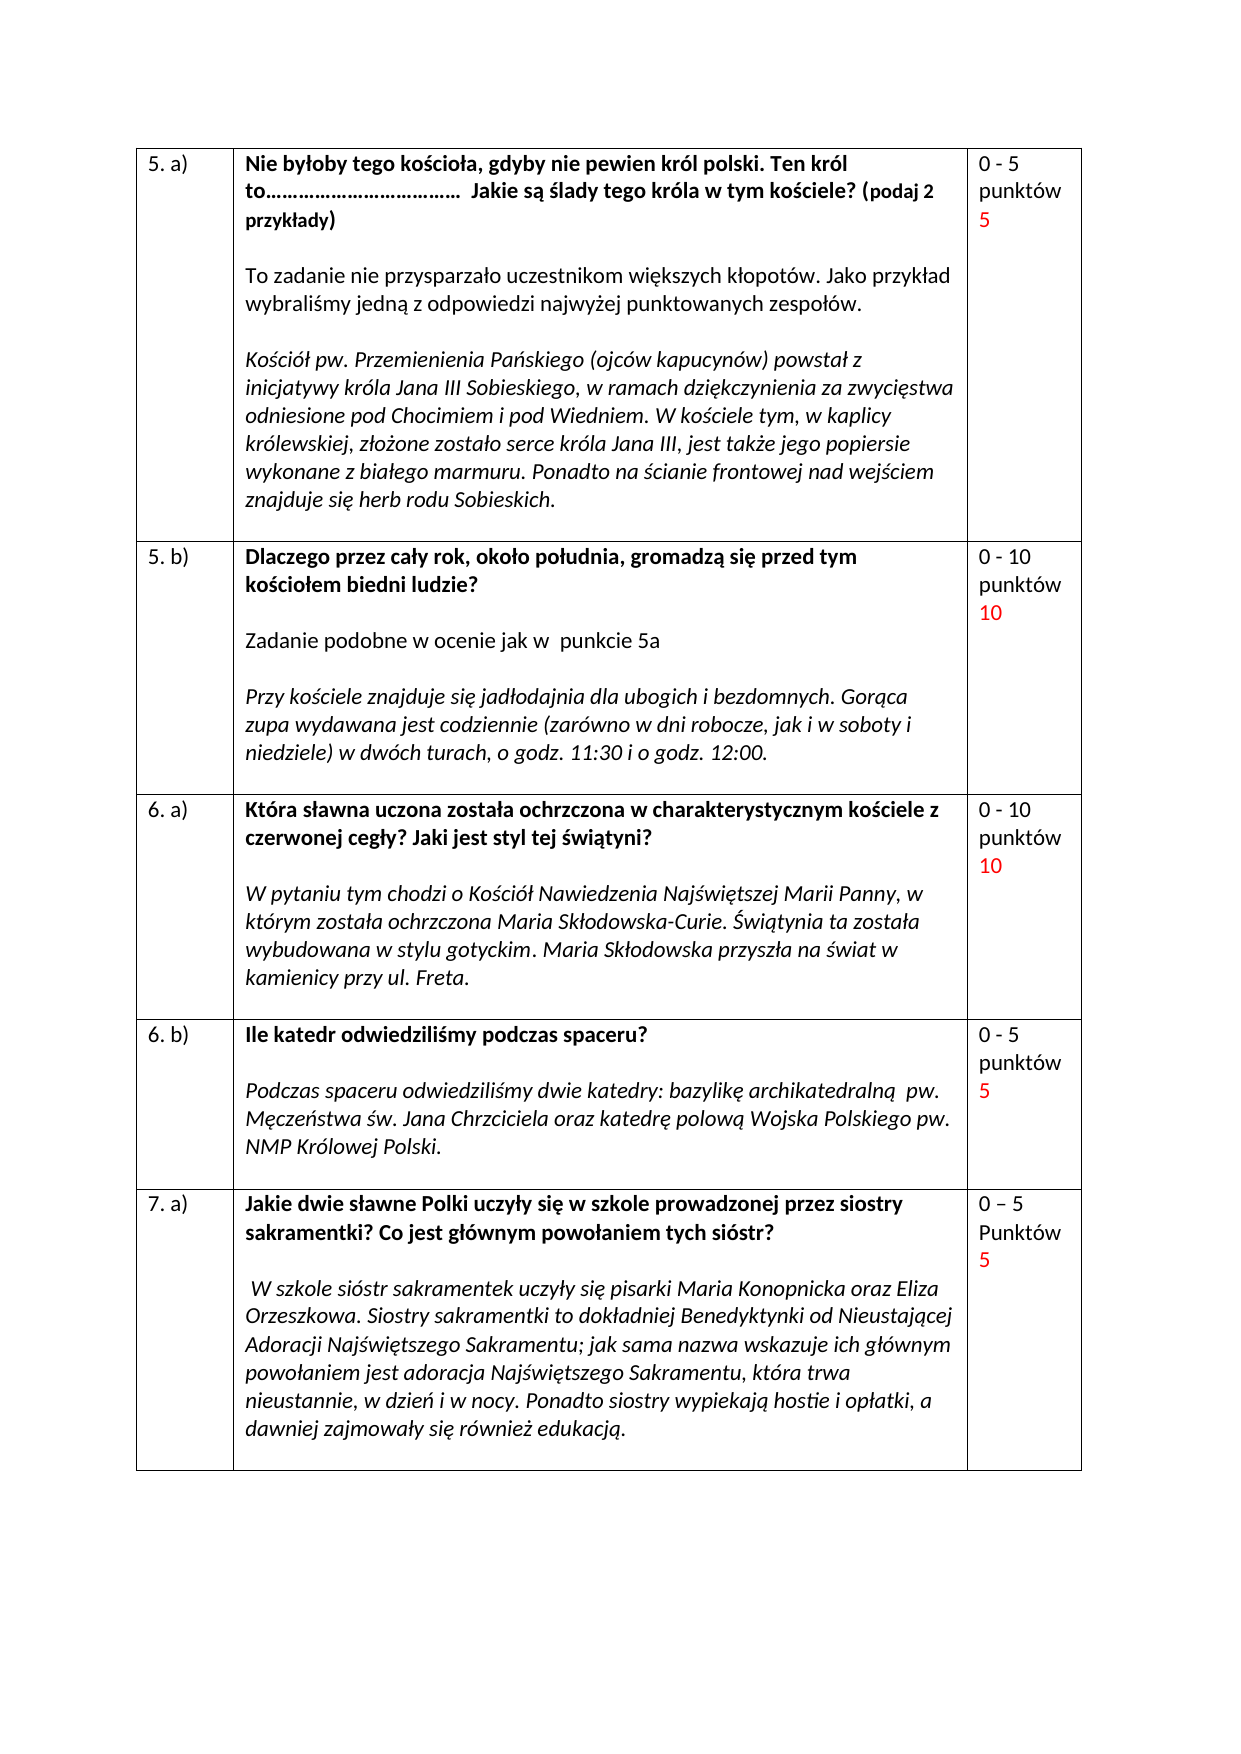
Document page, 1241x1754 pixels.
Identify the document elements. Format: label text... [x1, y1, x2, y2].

table_cell 0 - 5 punktów 5 [968, 149, 1081, 541]
table_cell 5. a) [137, 149, 233, 541]
table_cell Jakie dwie sławne Polki uczyły się w szkole prowadzonej przez siostry sakramentki? Co jest głównym powołaniem tych sióstr? W szkole sióstr sakramentek uczyły się pisarki Maria Konopnicka oraz Eliza Orzeszkowa. Siostry sakramentki to dokładniej Benedyktynki od Nieustającej Adoracji Najświętszego Sakramentu; jak sama nazwa wskazuje ich głównym powołaniem jest adoracja Najświętszego Sakramentu, która trwa nieustannie, w dzień i w nocy. Ponadto siostry wypiekają hostie i opłatki, a dawniej zajmowały się również edukacją. [234, 1190, 967, 1470]
table_cell 6. b) [137, 1020, 233, 1188]
table_cell 0 - 5 punktów 5 [968, 1020, 1081, 1188]
table_cell 0 - 10 punktów 10 [968, 542, 1081, 794]
table_cell Dlaczego przez cały rok, około południa, gromadzą się przed tym kościołem biedni ludzie? Zadanie podobne w ocenie jak w punkcie 5a Przy kościele znajduje się jadłodajnia dla ubogich i bezdomnych. Gorąca zupa wydawana jest codziennie (zarówno w dni robocze, jak i w soboty i niedziele) w dwóch turach, o godz. 11:30 i o godz. 12:00. [234, 542, 967, 794]
table_cell Ile katedr odwiedziliśmy podczas spaceru? Podczas spaceru odwiedziliśmy dwie katedry: bazylikę archikatedralną pw. Męczeństwa św. Jana Chrzciciela oraz katedrę polową Wojska Polskiego pw. NMP Królowej Polski. [234, 1020, 967, 1188]
table_cell 5. b) [137, 542, 233, 794]
table_cell Nie byłoby tego kościoła, gdyby nie pewien król polski. Ten król to……………………………… Jakie są ślady tego króla w tym kościele? (podaj 2 przykłady) To zadanie nie przysparzało uczestnikom większych kłopotów. Jako przykład wybraliśmy jedną z odpowiedzi najwyżej punktowanych zespołów. Kościół pw. Przemienienia Pańskiego (ojców kapucynów) powstał z inicjatywy króla Jana III Sobieskiego, w ramach dziękczynienia za zwycięstwa odniesione pod Chocimiem i pod Wiedniem. W kościele tym, w kaplicy królewskiej, złożone zostało serce króla Jana III, jest także jego popiersie wykonane z białego marmuru. Ponadto na ścianie frontowej nad wejściem znajduje się herb rodu Sobieskich. [234, 149, 967, 541]
table_cell 0 - 10 punktów 10 [968, 795, 1081, 1019]
table_cell 7. a) [137, 1190, 233, 1470]
table_cell Która sławna uczona została ochrzczona w charakterystycznym kościele z czerwonej cegły? Jaki jest styl tej świątyni? W pytaniu tym chodzi o Kościół Nawiedzenia Najświętszej Marii Panny, w którym została ochrzczona Maria Skłodowska-Curie. Świątynia ta została wybudowana w stylu gotyckim. Maria Skłodowska przyszła na świat w kamienicy przy ul. Freta. [234, 795, 967, 1019]
table_cell 6. a) [137, 795, 233, 1019]
table_cell 0 – 5 Punktów 5 [968, 1190, 1081, 1470]
